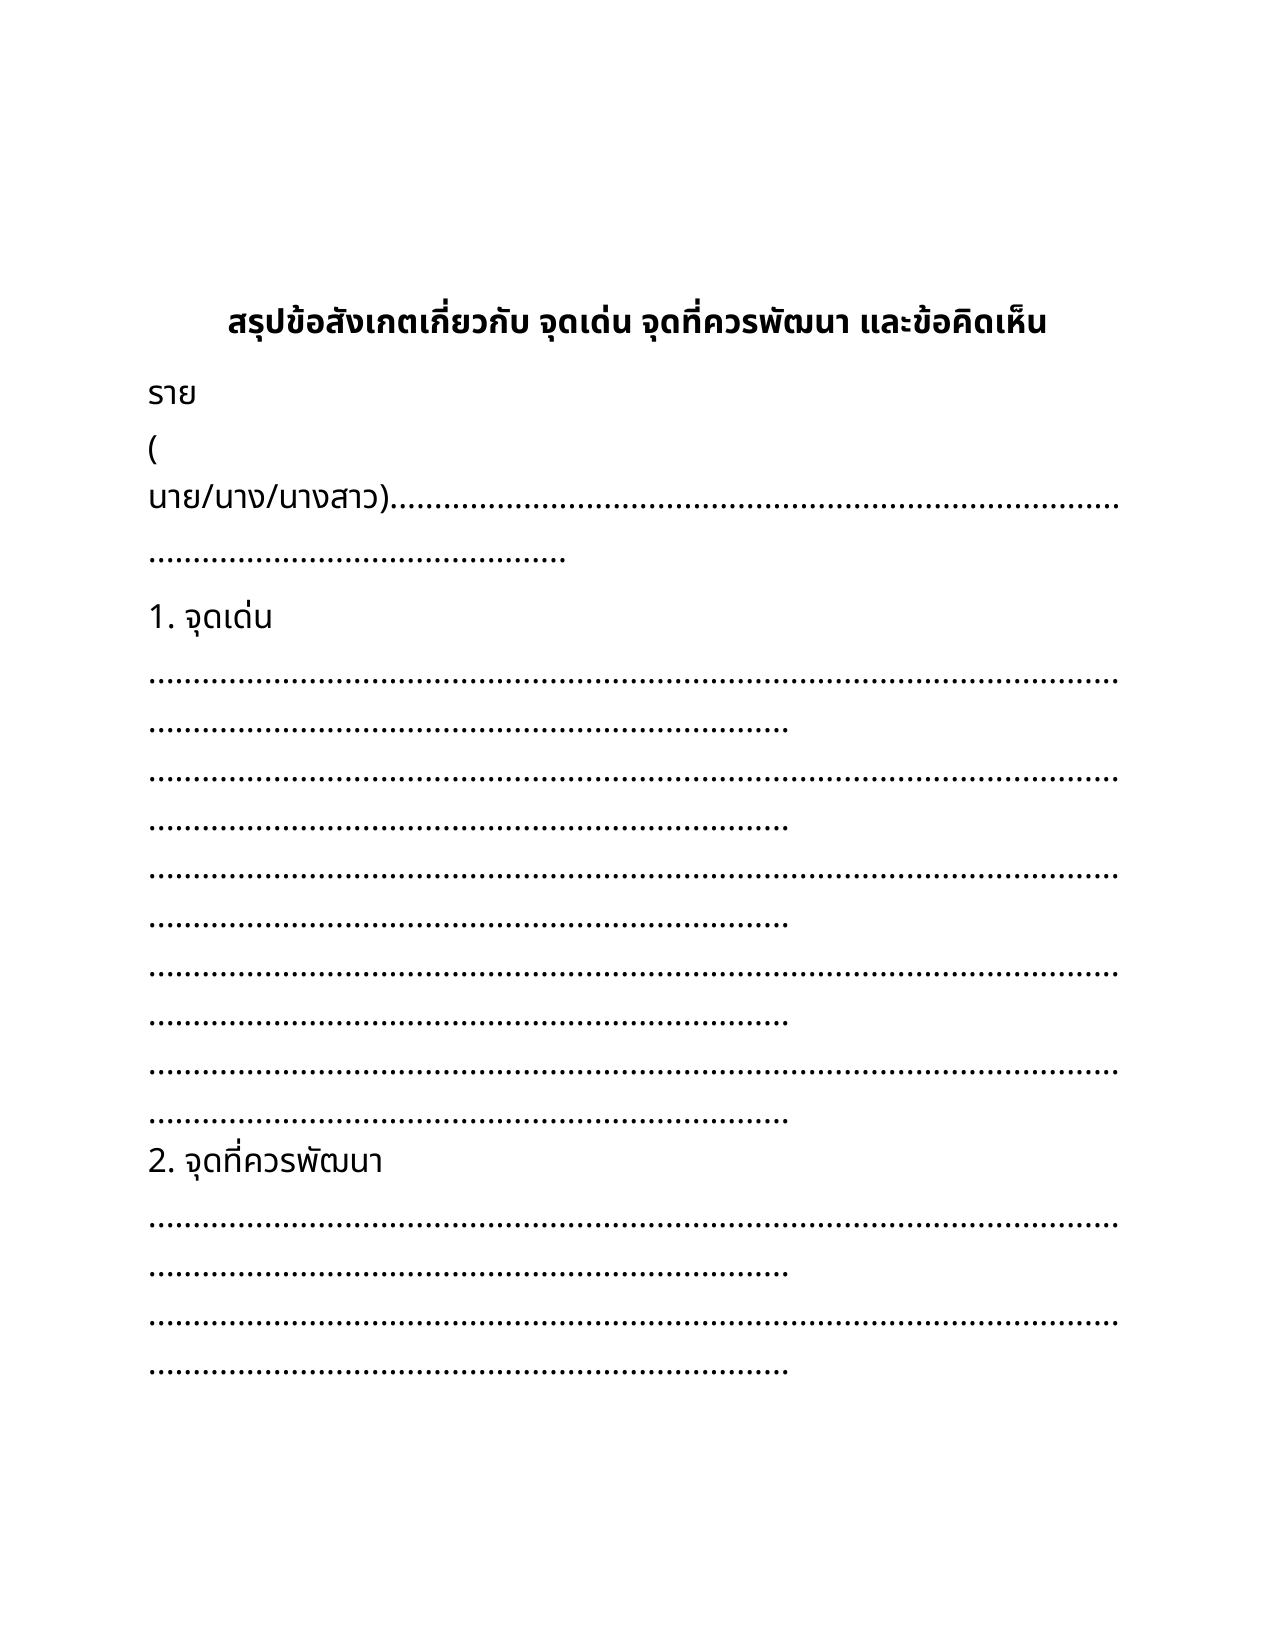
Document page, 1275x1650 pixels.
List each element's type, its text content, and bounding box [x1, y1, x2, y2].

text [148, 1289, 1127, 1384]
text สรุปข้อสังเกตเกี่ยวกับ จุดเด่น จุดที่ควรพัฒนา และข้อคิดเห็น [148, 298, 1127, 349]
text 1. จุดเด่น [148, 593, 1127, 643]
text 2. จุดที่ควรพัฒนา [148, 1137, 1127, 1188]
text ราย (นาย/นาง/นางสาว)................................................................................................................................. [148, 369, 1127, 573]
